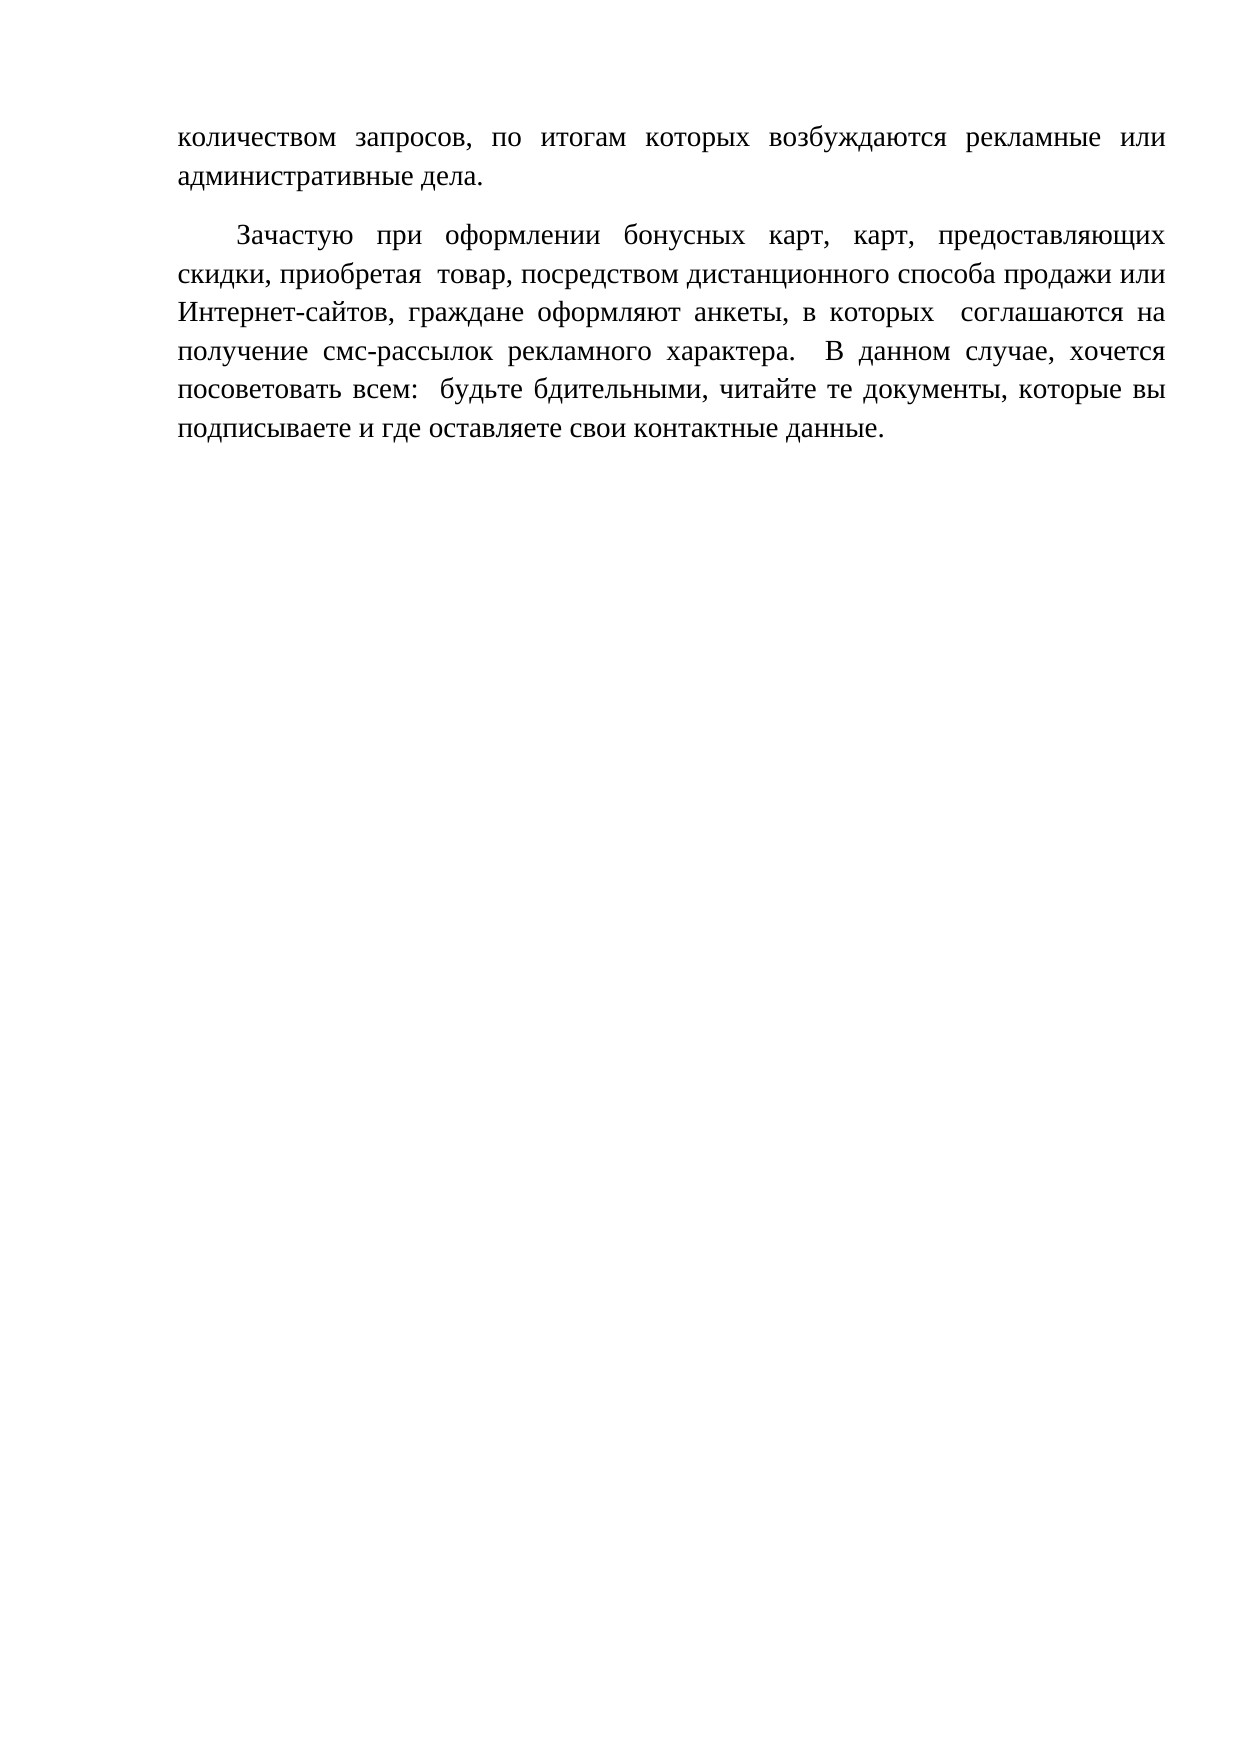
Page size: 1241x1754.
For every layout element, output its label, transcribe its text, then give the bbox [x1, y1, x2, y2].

text Зачастую при оформлении бонусных карт, карт, предоставляющих скидки, приобретая товар, посредством дистанционного способа продажи или Интернет-сайтов, граждане оформляют анкеты, в которых соглашаются на получение смс-рассылок рекламного характера. В данном случае, хочется посоветовать всем: будьте бдительными, читайте те документы, которые вы подписываете и где оставляете свои контактные данные. [177, 217, 1167, 444]
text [177, 119, 1167, 192]
